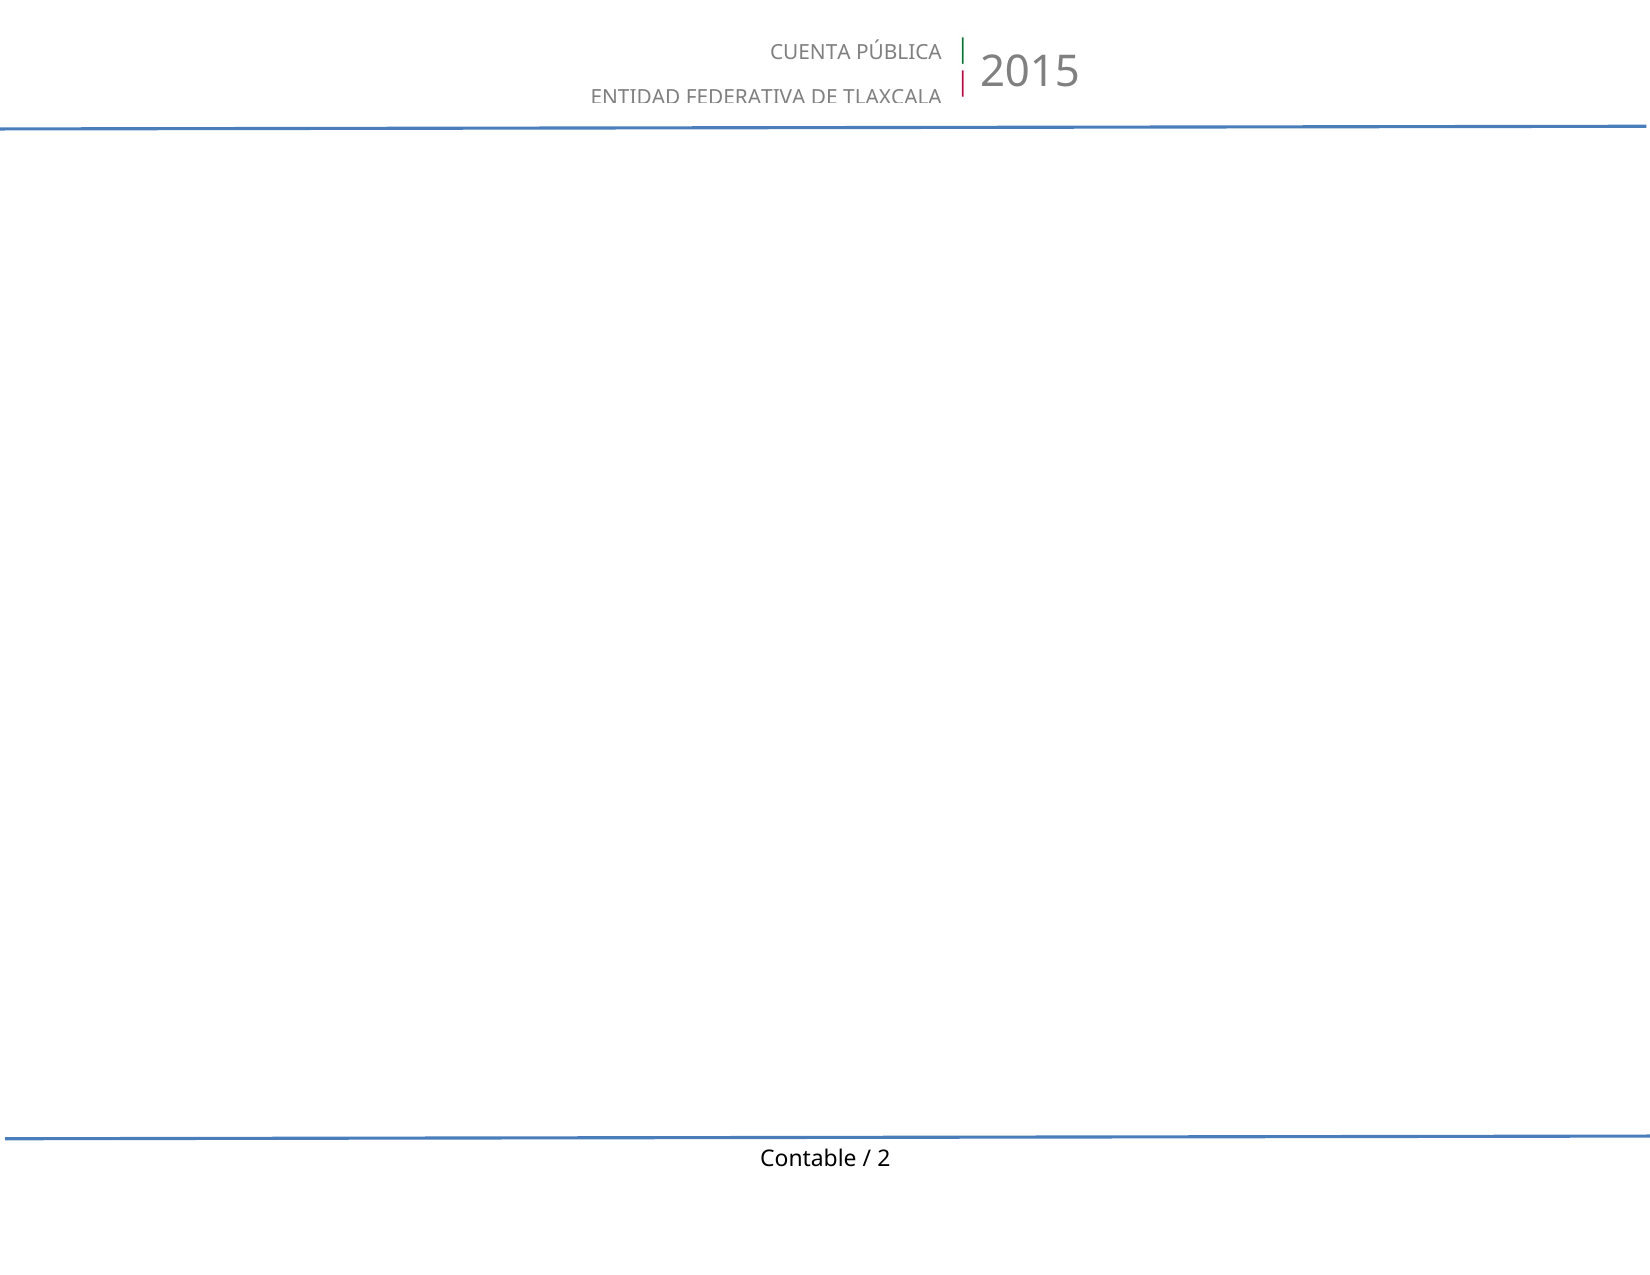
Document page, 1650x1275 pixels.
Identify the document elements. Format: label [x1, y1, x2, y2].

picture [956, 28, 974, 100]
